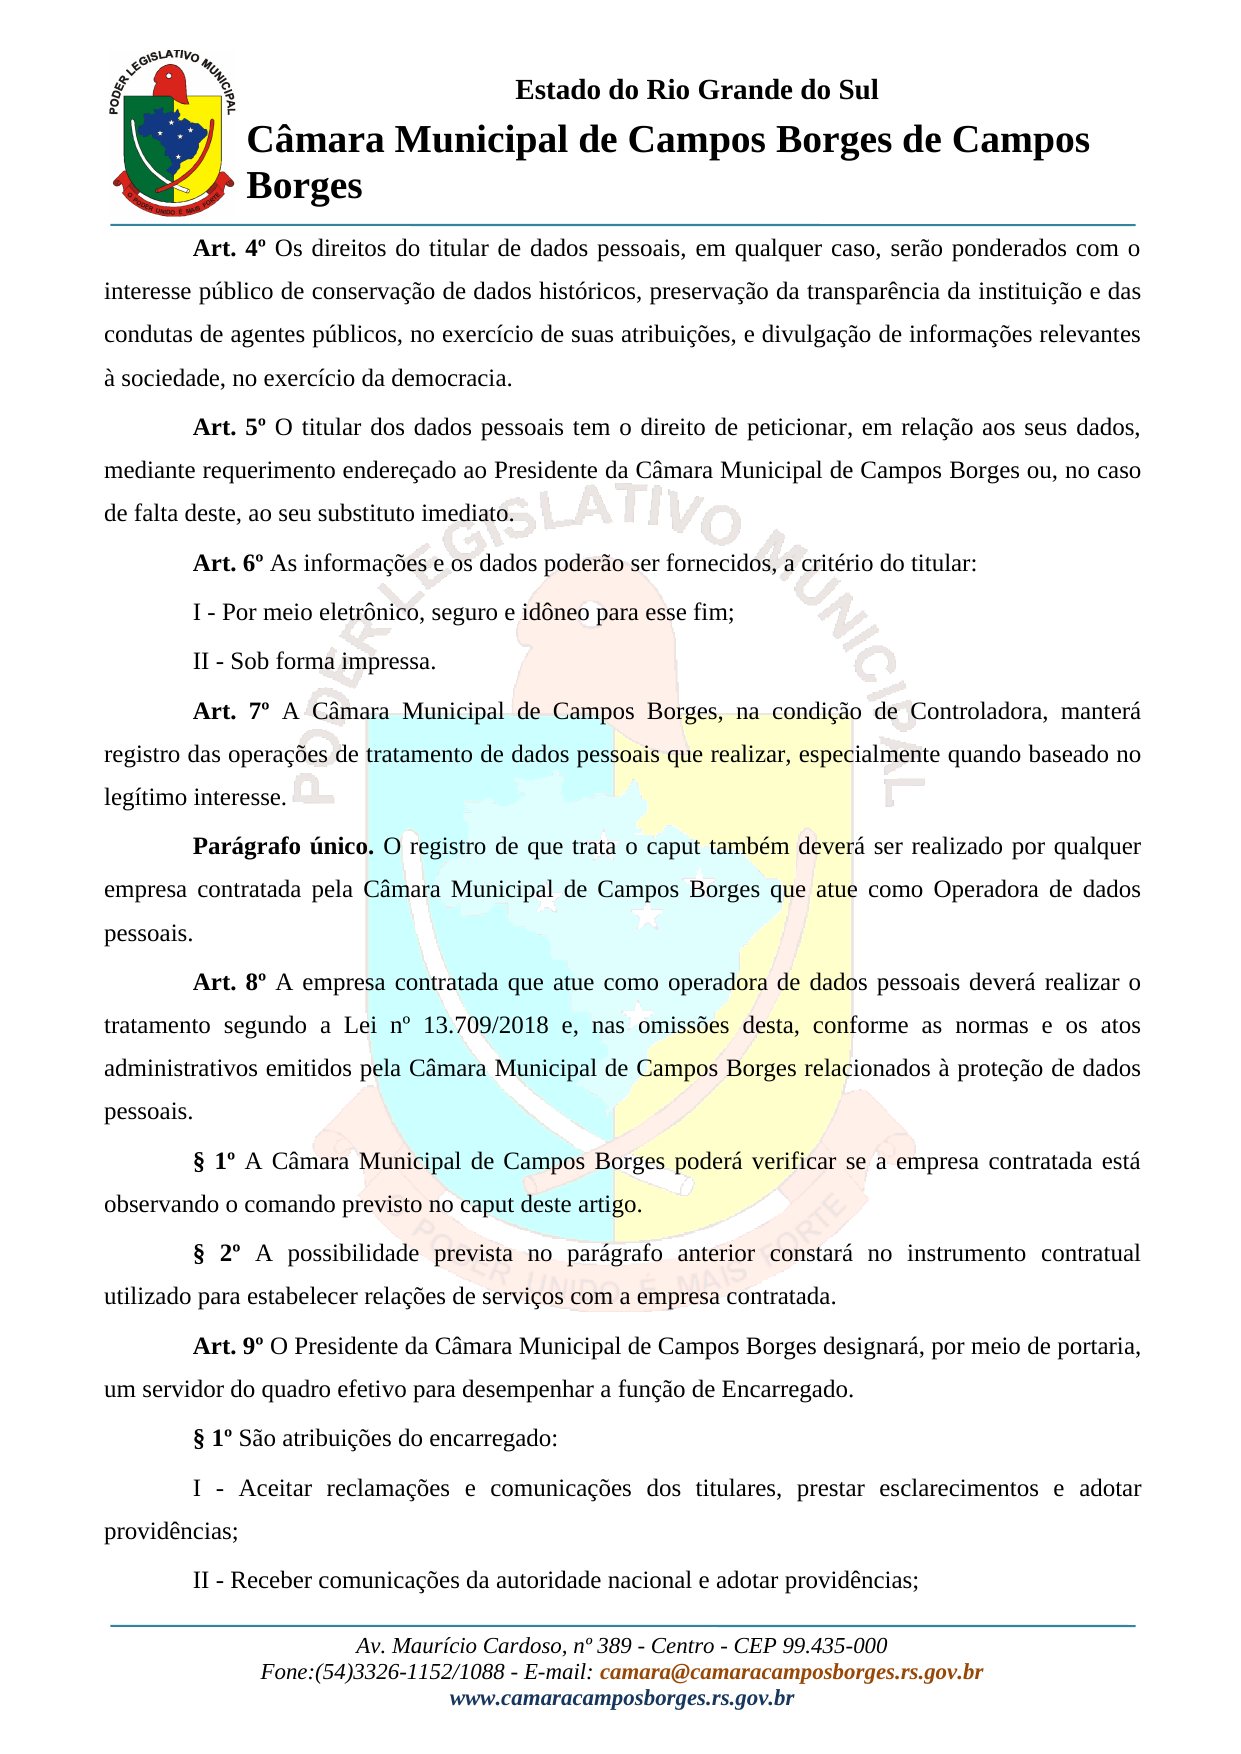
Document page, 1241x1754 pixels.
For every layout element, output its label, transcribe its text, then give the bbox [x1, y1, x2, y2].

picture [109, 50, 236, 217]
text I - Aceitar reclamações e comunicações dos titulares, prestar esclarecimentos e adotar providências; [104, 1473, 1142, 1544]
text § 1º A Câmara Municipal de Campos Borges poderá verificar se a empresa contratada está observando o comando previsto no caput deste artigo. [104, 1146, 1142, 1218]
text Art. 7º A Câmara Municipal de Campos Borges, na condição de Controladora, manterá registro das operações de tratamento de dados pessoais que realizar, especialmente quando baseado no legítimo interesse. [104, 696, 1142, 811]
text Art. 9º O Presidente da Câmara Municipal de Campos Borges designará, por meio de portaria, um servidor do quadro efetivo para desempenhar a função de Encarregado. [104, 1331, 1142, 1403]
text I - Por meio eletrônico, seguro e idôneo para esse fim; [104, 597, 1142, 626]
text Art. 4º Os direitos do titular de dados pessoais, em qualquer caso, serão ponderados com o interesse público de conservação de dados históricos, preservação da transparência da instituição e das condutas de agentes públicos, no exercício de suas atribuições, e divulgação de informações relevantes à sociedade, no exercício da democracia. [104, 233, 1142, 391]
text Art. 5º O titular dos dados pessoais tem o direito de peticionar, em relação aos seus dados, mediante requerimento endereçado ao Presidente da Câmara Municipal de Campos Borges ou, no caso de falta deste, ao seu substituto imediato. [104, 412, 1142, 527]
text Parágrafo único. O registro de que trata o caput também deverá ser realizado por qualquer empresa contratada pela Câmara Municipal de Campos Borges que atue como Operadora de dados pessoais. [104, 831, 1142, 946]
text Art. 8º A empresa contratada que atue como operadora de dados pessoais deverá realizar o tratamento segundo a Lei nº 13.709/2018 e, nas omissões desta, conforme as normas e os atos administrativos emitidos pela Câmara Municipal de Campos Borges relacionados à proteção de dados pessoais. [104, 967, 1142, 1125]
text § 1º São atribuições do encarregado: [104, 1423, 1142, 1452]
text § 2º A possibilidade prevista no parágrafo anterior constará no instrumento contratual utilizado para estabelecer relações de serviços com a empresa contratada. [104, 1238, 1142, 1310]
text II - Sob forma impressa. [104, 646, 1142, 675]
text Art. 6º As informações e os dados poderão ser fornecidos, a critério do titular: [104, 548, 1142, 576]
text II - Receber comunicações da autoridade nacional e adotar providências; [104, 1565, 1142, 1594]
